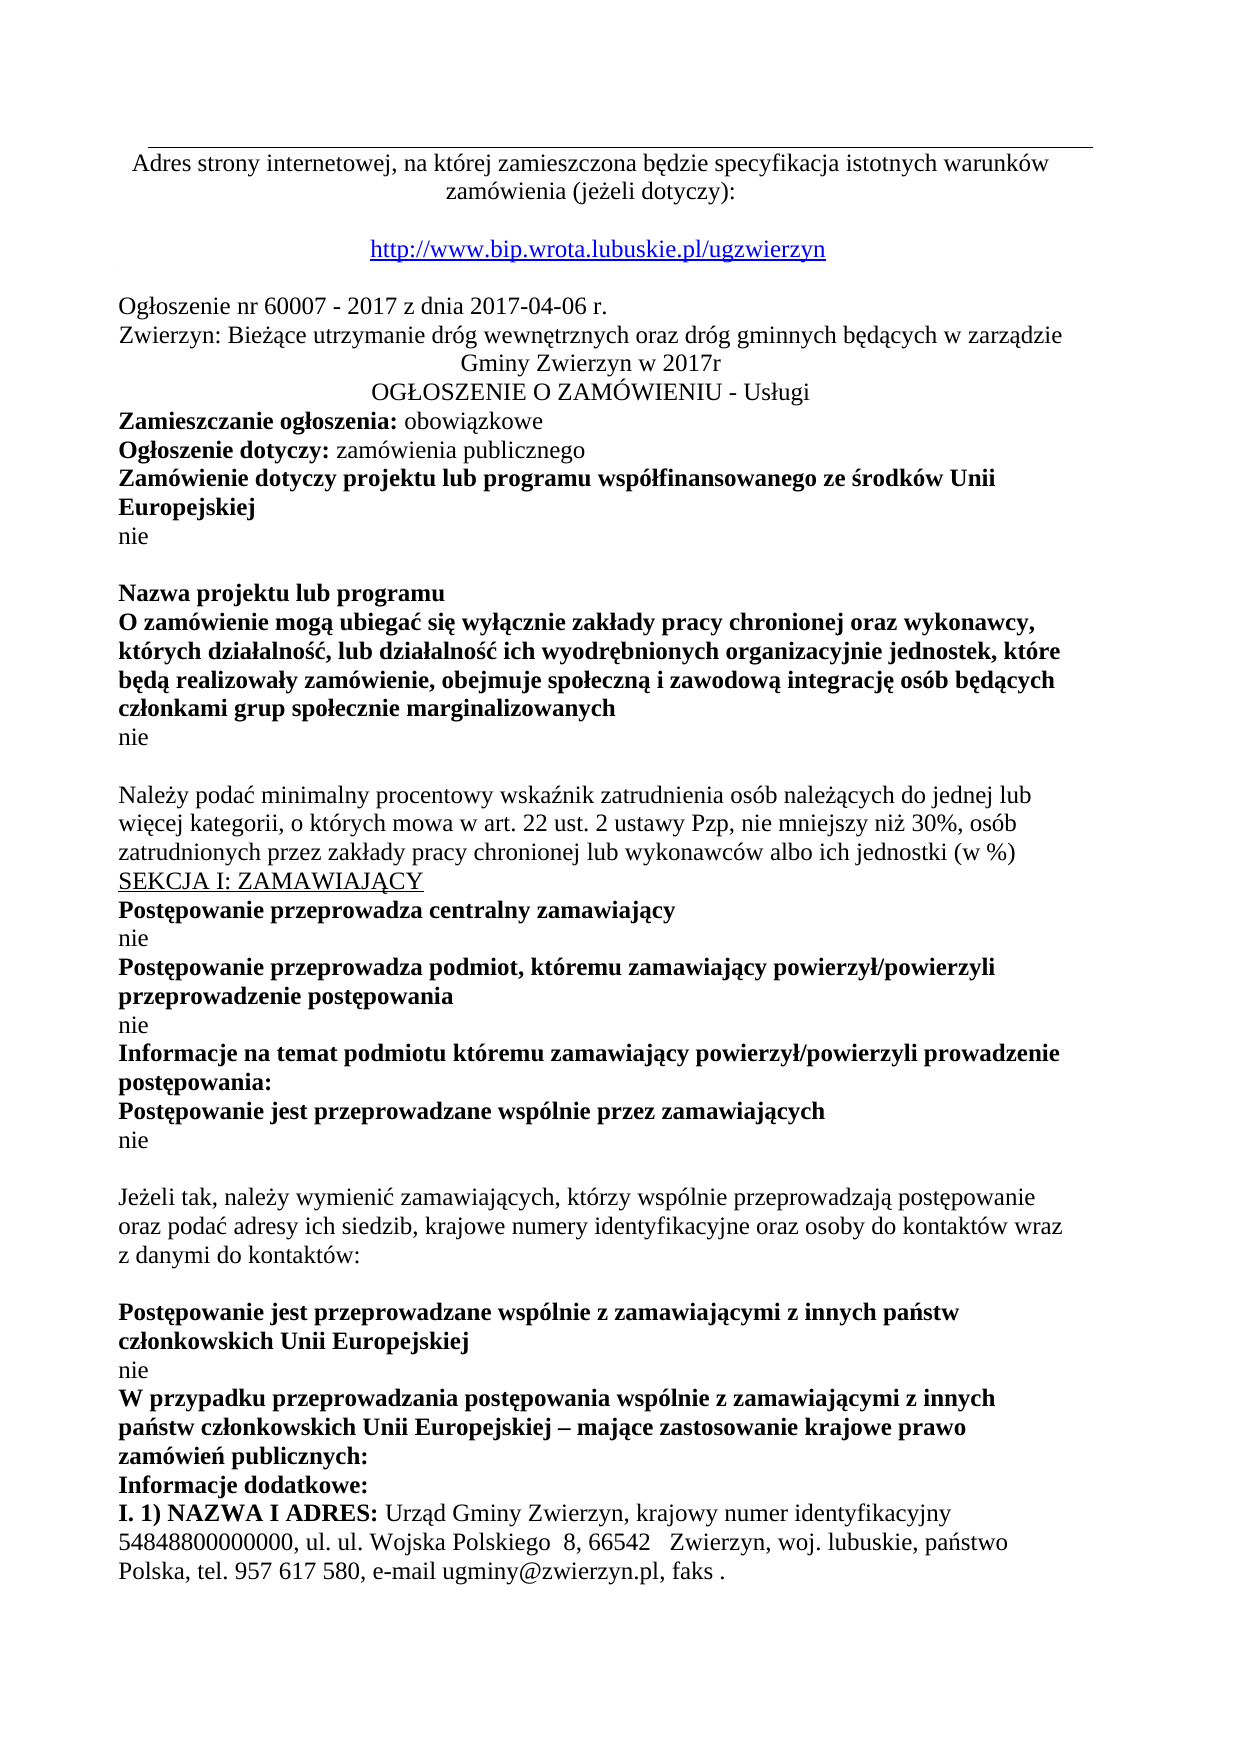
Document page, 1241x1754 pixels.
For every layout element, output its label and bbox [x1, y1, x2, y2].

table_header [118, 148, 1063, 1585]
